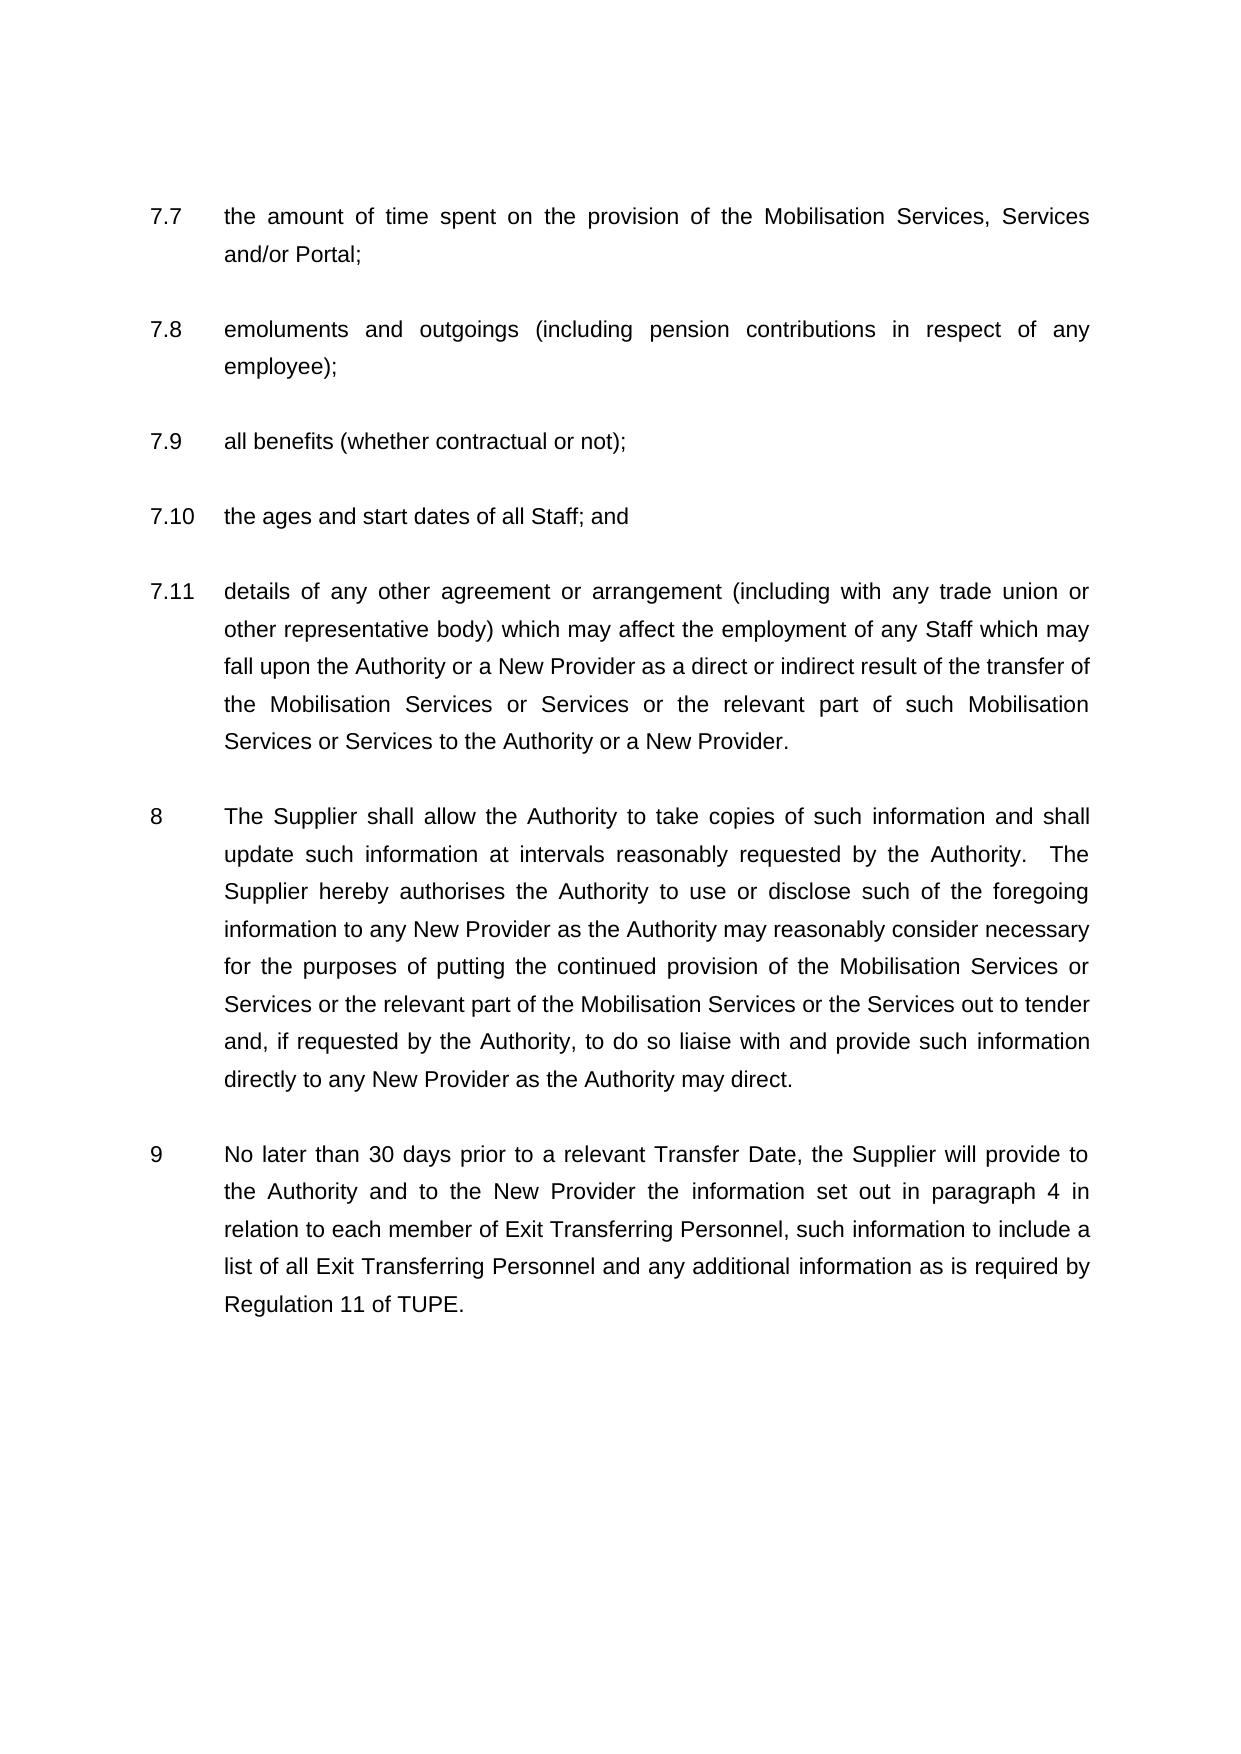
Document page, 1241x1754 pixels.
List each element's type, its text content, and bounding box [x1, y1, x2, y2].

text all benefits (whether contractual or not); [150, 417, 1090, 454]
text the ages and start dates of all Staff; and [150, 492, 1090, 529]
text The Supplier shall allow the Authority to take copies of such information and shall update such information at intervals reasonably requested by the Authority. The Supplier hereby authorises the Authority to use or disclose such of the foregoing information to any New Provider as the Authority may reasonably consider necessary for the purposes of putting the continued provision of the Mobilisation Services or Services or the relevant part of the Mobilisation Services or the Services out to tender and, if requested by the Authority, to do so liaise with and provide such information directly to any New Provider as the Authority may direct. [150, 792, 1090, 1092]
text emoluments and outgoings (including pension contributions in respect of any employee); [150, 304, 1090, 379]
text No later than 30 days prior to a relevant Transfer Date, the Supplier will provide to the Authority and to the New Provider the information set out in paragraph 4 in relation to each member of Exit Transferring Personnel, such information to include a list of all Exit Transferring Personnel and any additional information as is required by Regulation 11 of TUPE. [150, 1129, 1090, 1317]
text the amount of time spent on the provision of the Mobilisation Services, Services and/or Portal; [150, 192, 1090, 267]
text details of any other agreement or arrangement (including with any trade union or other representative body) which may affect the employment of any Staff which may fall upon the Authority or a New Provider as a direct or indirect result of the transfer of the Mobilisation Services or Services or the relevant part of such Mobilisation Services or Services to the Authority or a New Provider. [150, 567, 1090, 754]
